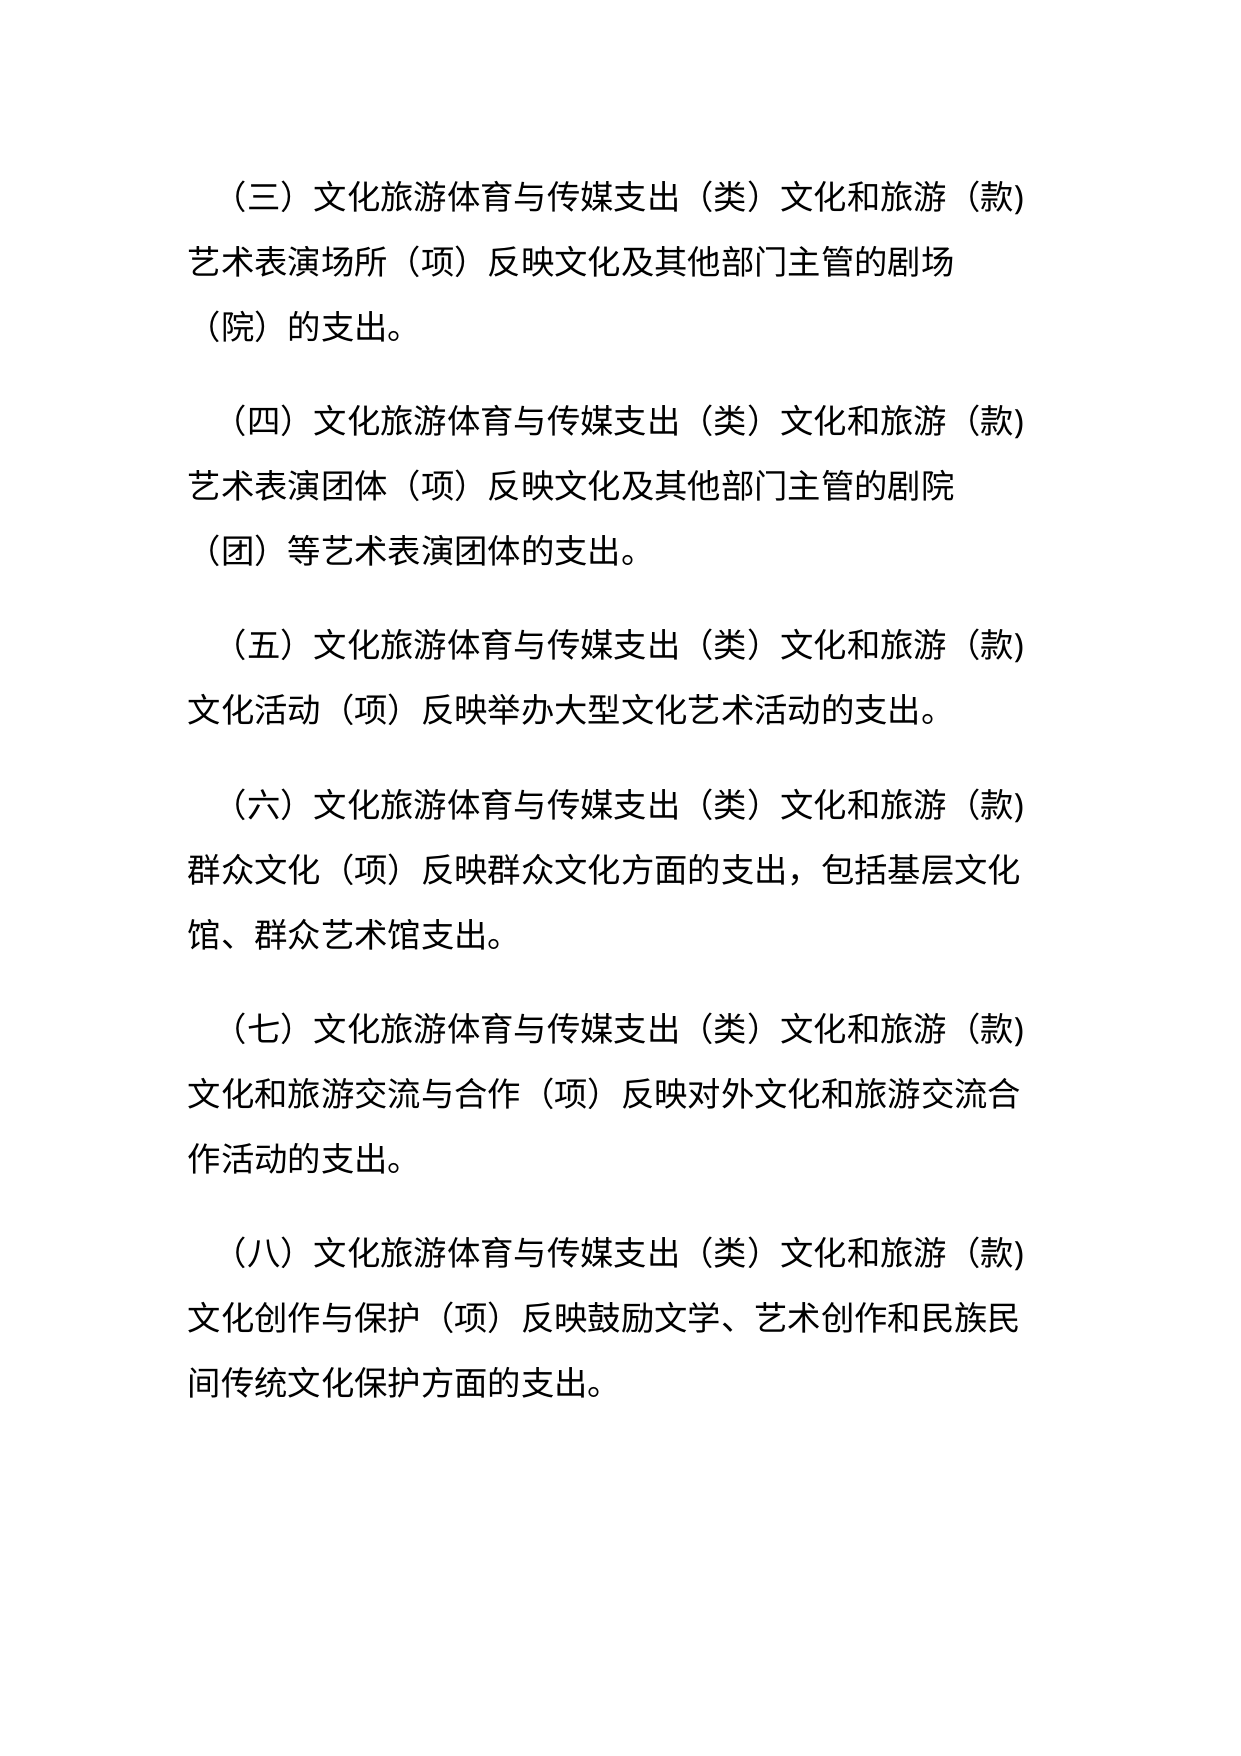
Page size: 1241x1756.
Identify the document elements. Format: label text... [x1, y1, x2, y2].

text （三）文化旅游体育与传媒支出（类）文化和旅游（款)艺术表演场所（项）反映文化及其他部门主管的剧场（院）的支出。 [187, 163, 1053, 358]
text （六）文化旅游体育与传媒支出（类）文化和旅游（款)群众文化（项）反映群众文化方面的支出，包括基层文化馆、群众艺术馆支出。 [187, 770, 1053, 965]
text （五）文化旅游体育与传媒支出（类）文化和旅游（款)文化活动（项）反映举办大型文化艺术活动的支出。 [187, 611, 1053, 741]
text （八）文化旅游体育与传媒支出（类）文化和旅游（款)文化创作与保护（项）反映鼓励文学、艺术创作和民族民间传统文化保护方面的支出。 [187, 1218, 1053, 1413]
text （七）文化旅游体育与传媒支出（类）文化和旅游（款)文化和旅游交流与合作（项）反映对外文化和旅游交流合作活动的支出。 [187, 994, 1053, 1189]
text （四）文化旅游体育与传媒支出（类）文化和旅游（款)艺术表演团体（项）反映文化及其他部门主管的剧院（团）等艺术表演团体的支出。 [187, 387, 1053, 582]
